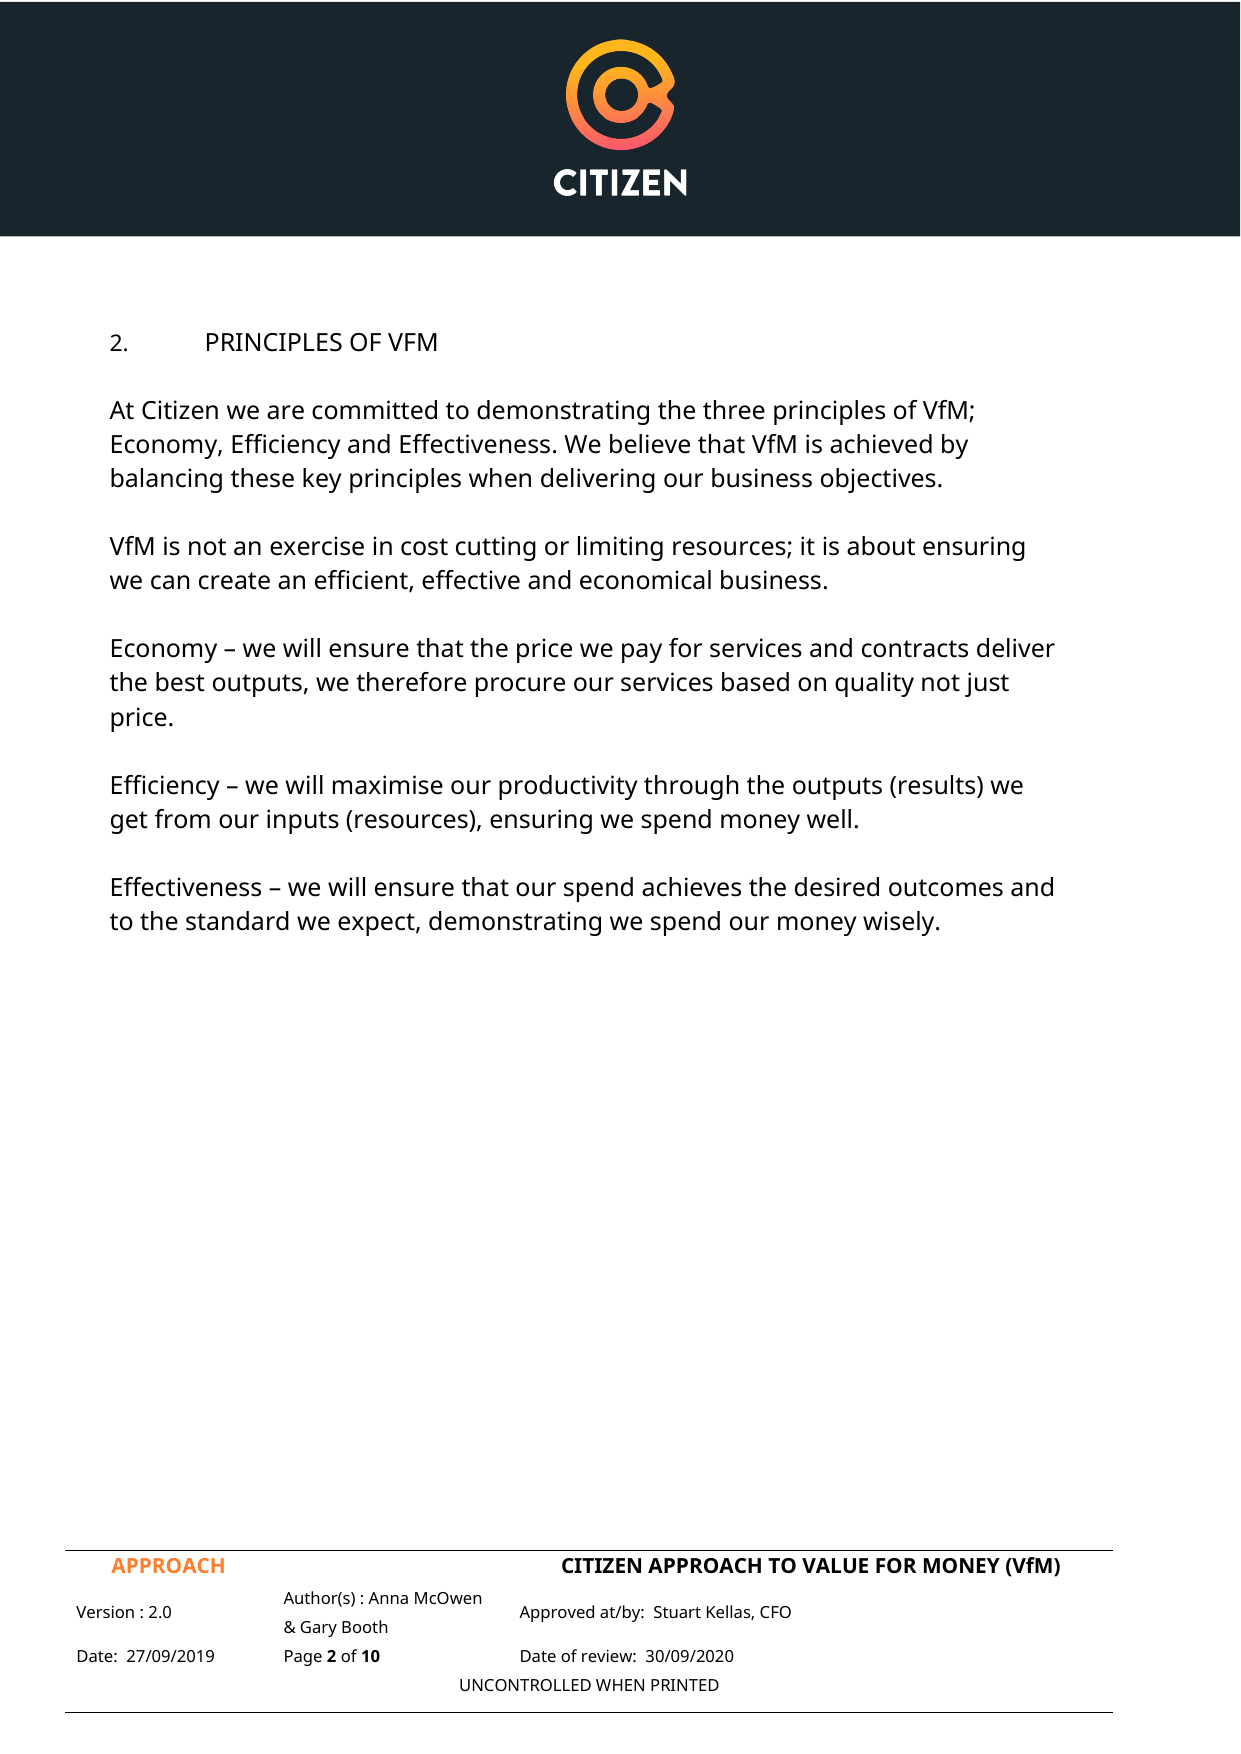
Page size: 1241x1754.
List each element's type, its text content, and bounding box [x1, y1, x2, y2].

text At Citizen we are committed to demonstrating the three principles of VfM; Economy, Efficiency and Effectiveness. We believe that VfM is achieved by balancing these key principles when delivering our business objectives. [109, 393, 1066, 495]
text VfM is not an exercise in cost cutting or limiting resources; it is about ensuring we can create an efficient, effective and economical business. [109, 529, 1066, 597]
subtitle PRINCIPLES OF VFM [109, 324, 1066, 358]
text Economy – we will ensure that the price we pay for services and contracts deliver the best outputs, we therefore procure our services based on quality not just price. [109, 631, 1066, 733]
text Effectiveness – we will ensure that our spend achieves the desired outcomes and to the standard we expect, demonstrating we spend our money wisely. [109, 869, 1066, 938]
picture [553, 39, 687, 196]
text Efficiency – we will maximise our productivity through the outputs (results) we get from our inputs (resources), ensuring we spend money well. [109, 767, 1066, 835]
